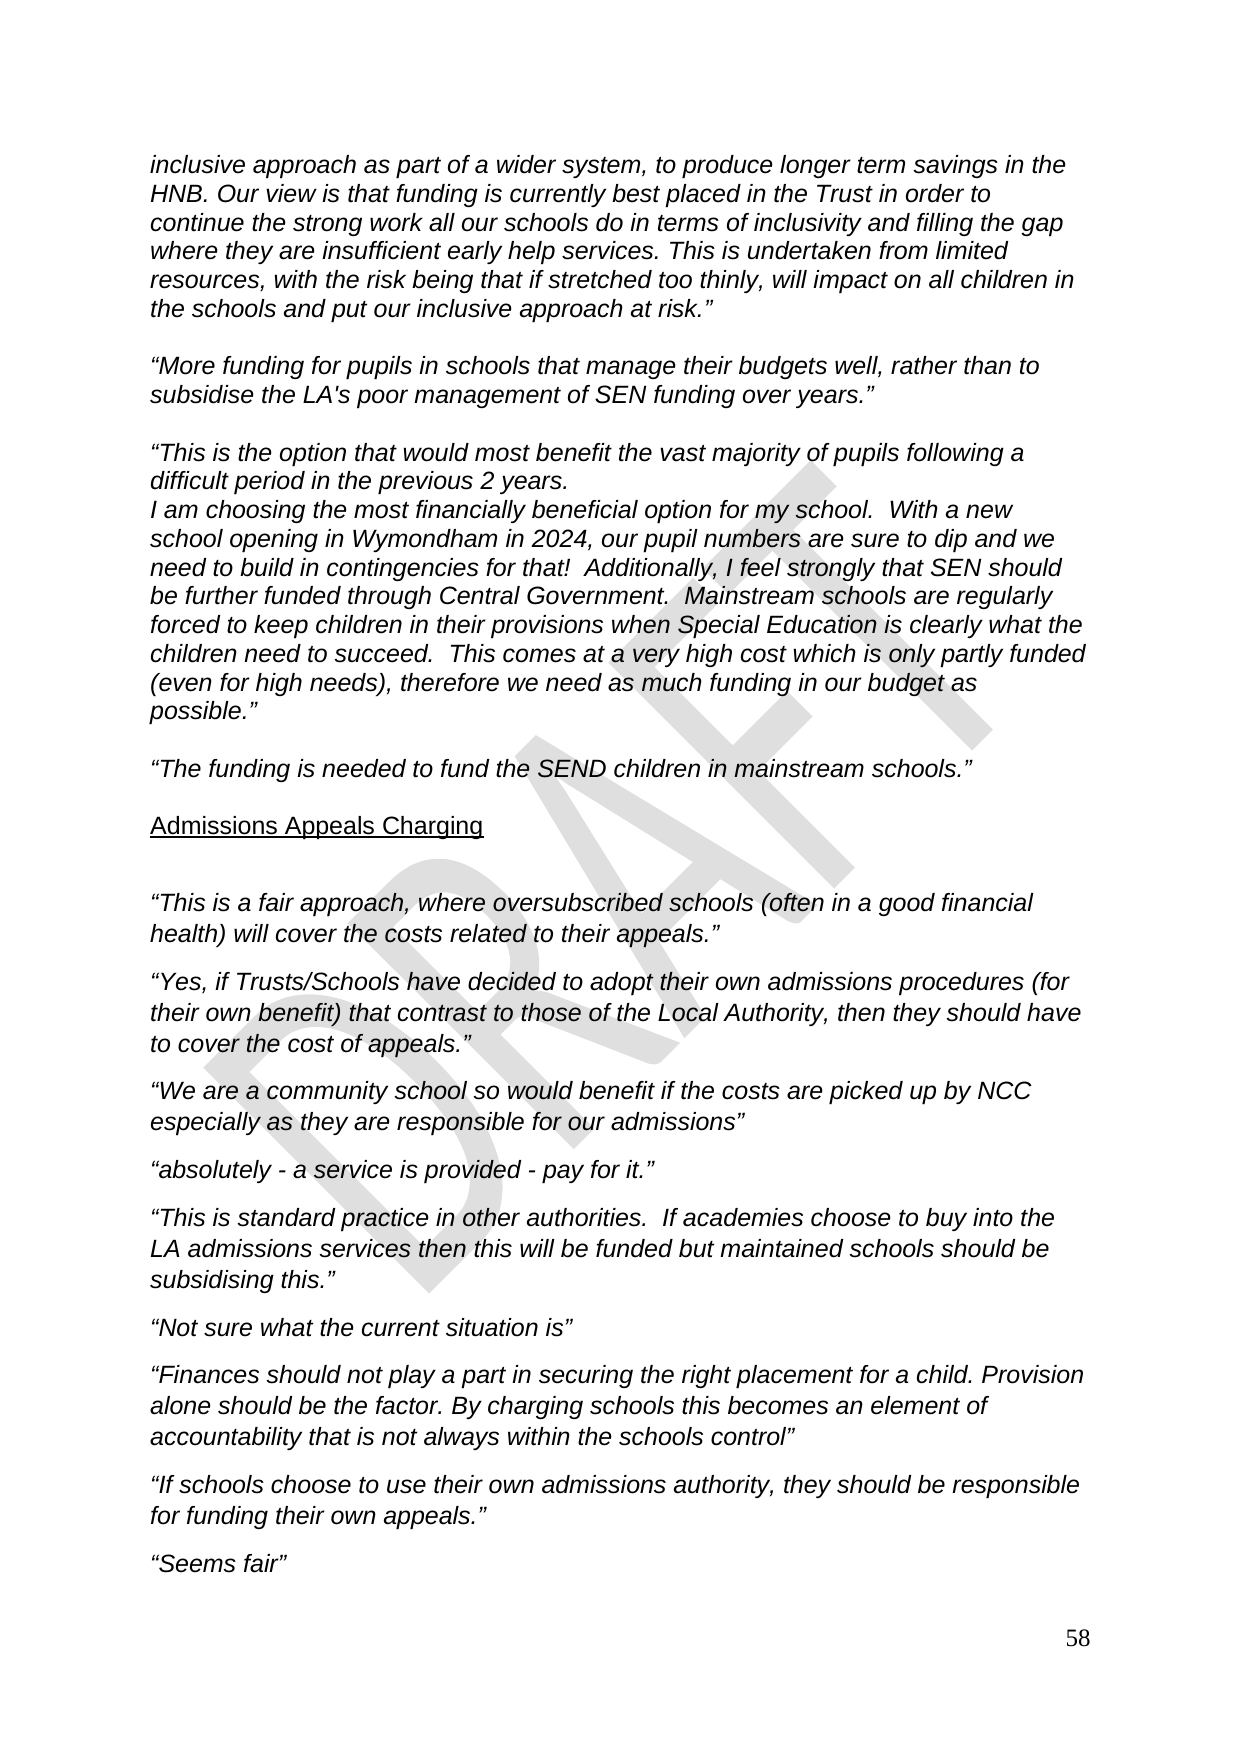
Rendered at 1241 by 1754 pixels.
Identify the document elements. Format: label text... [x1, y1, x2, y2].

text “We are a community school so would benefit if the costs are picked up by NCC especially as they are responsible for our admissions” [150, 1076, 1090, 1136]
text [150, 150, 1090, 322]
text “More funding for pupils in schools that manage their budgets well, rather than to subsidise the LA's poor management of SEN funding over years.” [150, 351, 1090, 409]
text Admissions Appeals Charging [150, 811, 1090, 840]
text “This is a fair approach, where oversubscribed schools (often in a good financial health) will cover the costs related to their appeals.” [150, 888, 1090, 947]
text “The funding is needed to fund the SEND children in mainstream schools.” [150, 754, 1090, 782]
text “absolutely - a service is provided - pay for it.” [150, 1155, 1090, 1184]
text I am choosing the most financially beneficial option for my school. With a new school opening in Wymondham in 2024, our pupil numbers are sure to dip and we need to build in contingencies for that! Additionally, I feel strongly that SEN should be further funded through Central Government. Mainstream schools are regularly forced to keep children in their provisions when Special Education is clearly what the children need to succeed. This comes at a very high cost which is only partly funded (even for high needs), therefore we need as much funding in our budget as possible.” [150, 495, 1090, 725]
text “Yes, if Trusts/Schools have decided to adopt their own admissions procedures (for their own benefit) that contrast to those of the Local Authority, then they should have to cover the cost of appeals.” [150, 966, 1090, 1057]
text “If schools choose to use their own admissions authority, they should be responsible for funding their own appeals.” [150, 1470, 1090, 1530]
text “This is standard practice in other authorities. If academies choose to buy into the LA admissions services then this will be funded but maintained schools should be subsidising this.” [150, 1203, 1090, 1293]
text “Seems fair” [150, 1549, 1090, 1577]
text “This is the option that would most benefit the vast majority of pupils following a difficult period in the previous 2 years. [150, 437, 1090, 495]
text “Not sure what the current situation is” [150, 1312, 1090, 1341]
text “Finances should not play a part in securing the right placement for a child. Provision alone should be the factor. By charging schools this becomes an element of accountability that is not always within the schools control” [150, 1360, 1090, 1451]
